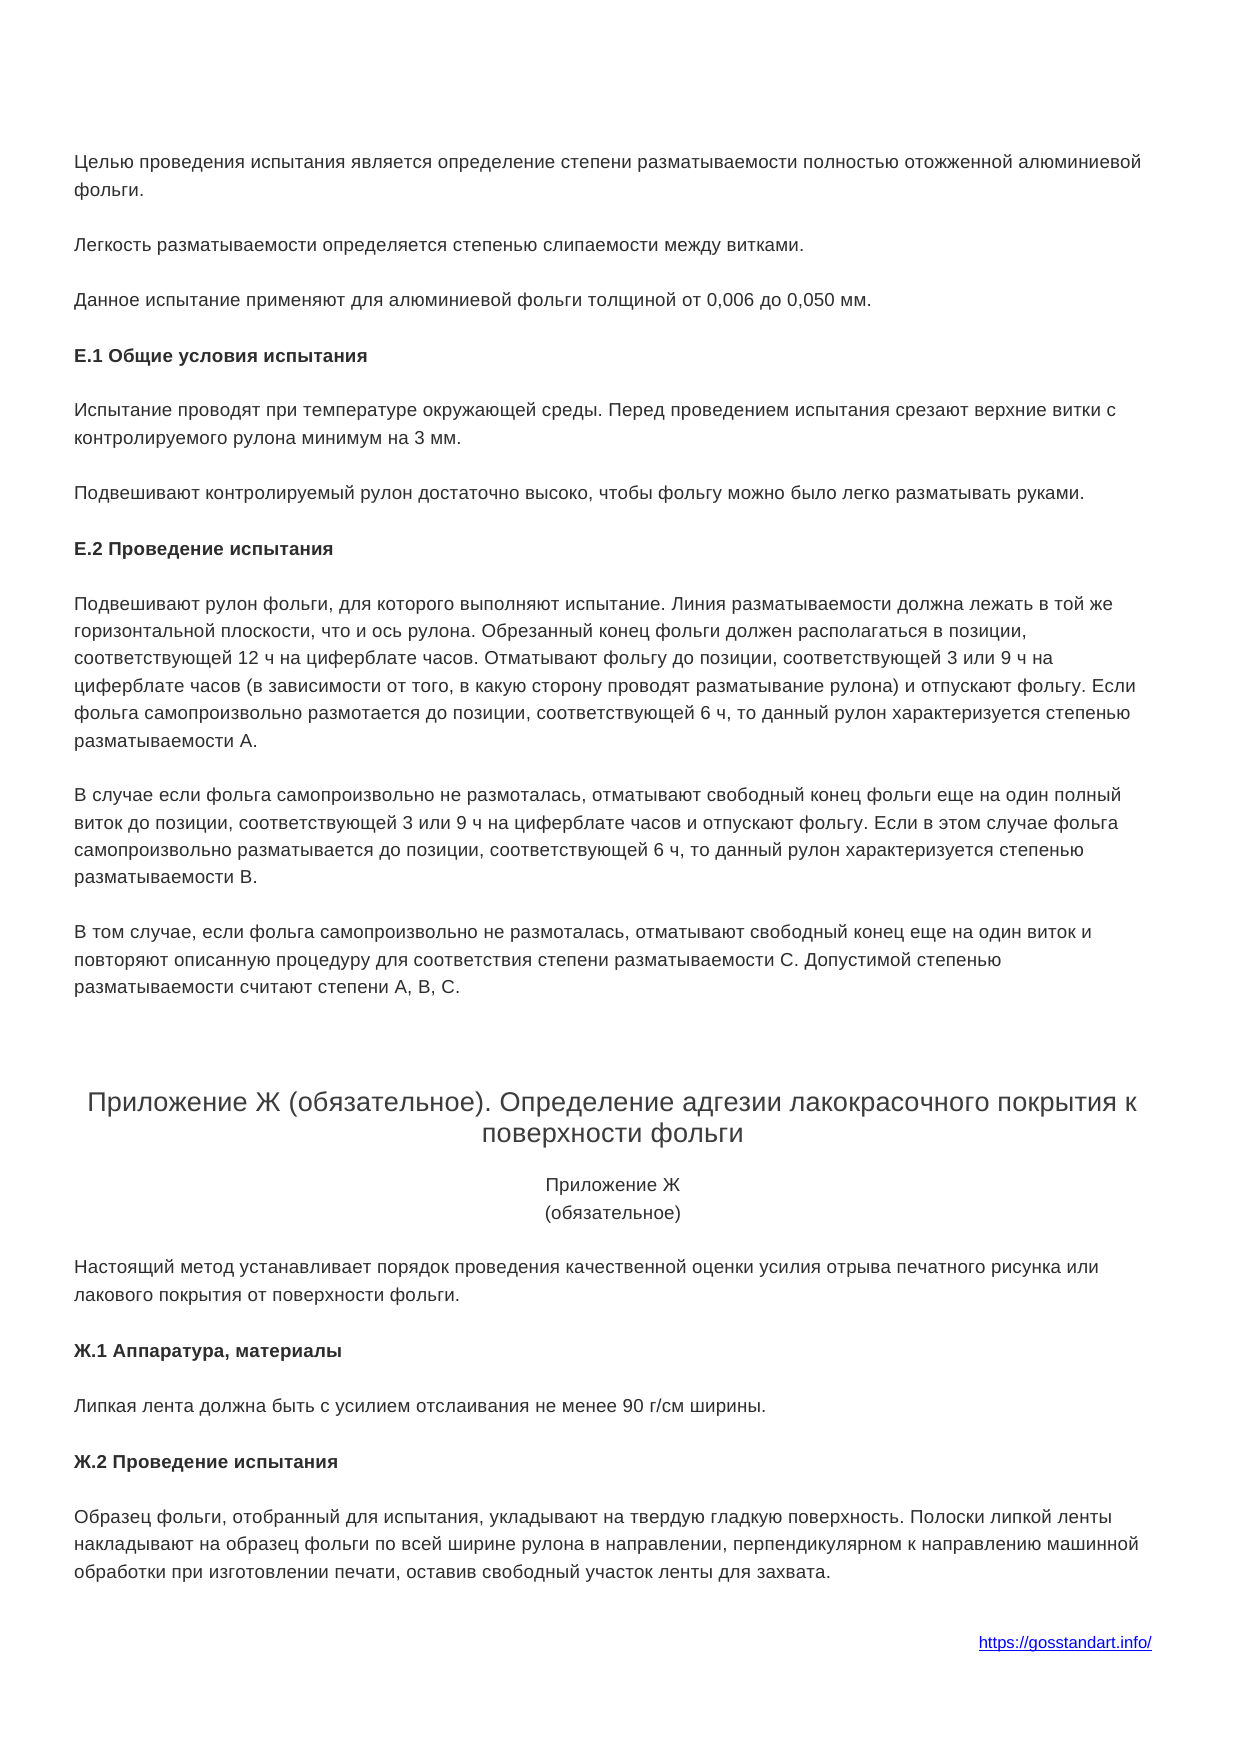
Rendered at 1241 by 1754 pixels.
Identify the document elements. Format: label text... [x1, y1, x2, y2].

text Ж.1 Аппаратура, материалы Липкая лента должна быть с усилием отслаивания не менее 90 г/см ширины. [74, 1334, 1152, 1445]
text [74, 1445, 1152, 1609]
text Е.2 Проведение испытания Подвешивают рулон фольги, для которого выполняют испытание. Линия разматываемости должна лежать в той же горизонтальной плоскости, что и ось рулона. Обрезанный конец фольги должен располагаться в позиции, соответствующей 12 ч на циферблате часов. Отматывают фольгу до позиции, соответствующей 3 или 9 ч на циферблате часов (в зависимости от того, в какую сторону проводят разматывание рулона) и отпускают фольгу. Если фольга самопроизвольно размотается до позиции, соответствующей 6 ч, то данный рулон характеризуется степенью разматываемости А. В случае если фольга самопроизвольно не размоталась, отматывают свободный конец фольги еще на один полный виток до позиции, соответствующей 3 или 9 ч на циферблате часов и отпускают фольгу. Если в этом случае фольга самопроизвольно разматывается до позиции, соответствующей 6 ч, то данный рулон характеризуется степенью разматываемости В. В том случае, если фольга самопроизвольно не размоталась, отматывают свободный конец еще на один виток и повторяют описанную процедуру для соответствия степени разматываемости С. Допустимой степенью разматываемости считают степени А, В, С. [74, 532, 1152, 1054]
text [74, 118, 1152, 339]
text Е.1 Общие условия испытания Испытание проводят при температуре окружающей среды. Перед проведением испытания срезают верхние витки с контролируемого рулона минимум на 3 мм. Подвешивают контролируемый рулон достаточно высоко, чтобы фольгу можно было легко разматывать руками. [74, 339, 1152, 532]
text Настоящий метод устанавливает порядок проведения качественной оценки усилия отрыва печатного рисунка или лакового покрытия от поверхности фольги. [74, 1223, 1152, 1334]
text Приложение Ж (обязательное) [74, 1168, 1152, 1223]
subtitle Приложение Ж (обязательное). Определение адгезии лакокрасочного покрытия к поверхности фольги [74, 1086, 1152, 1149]
